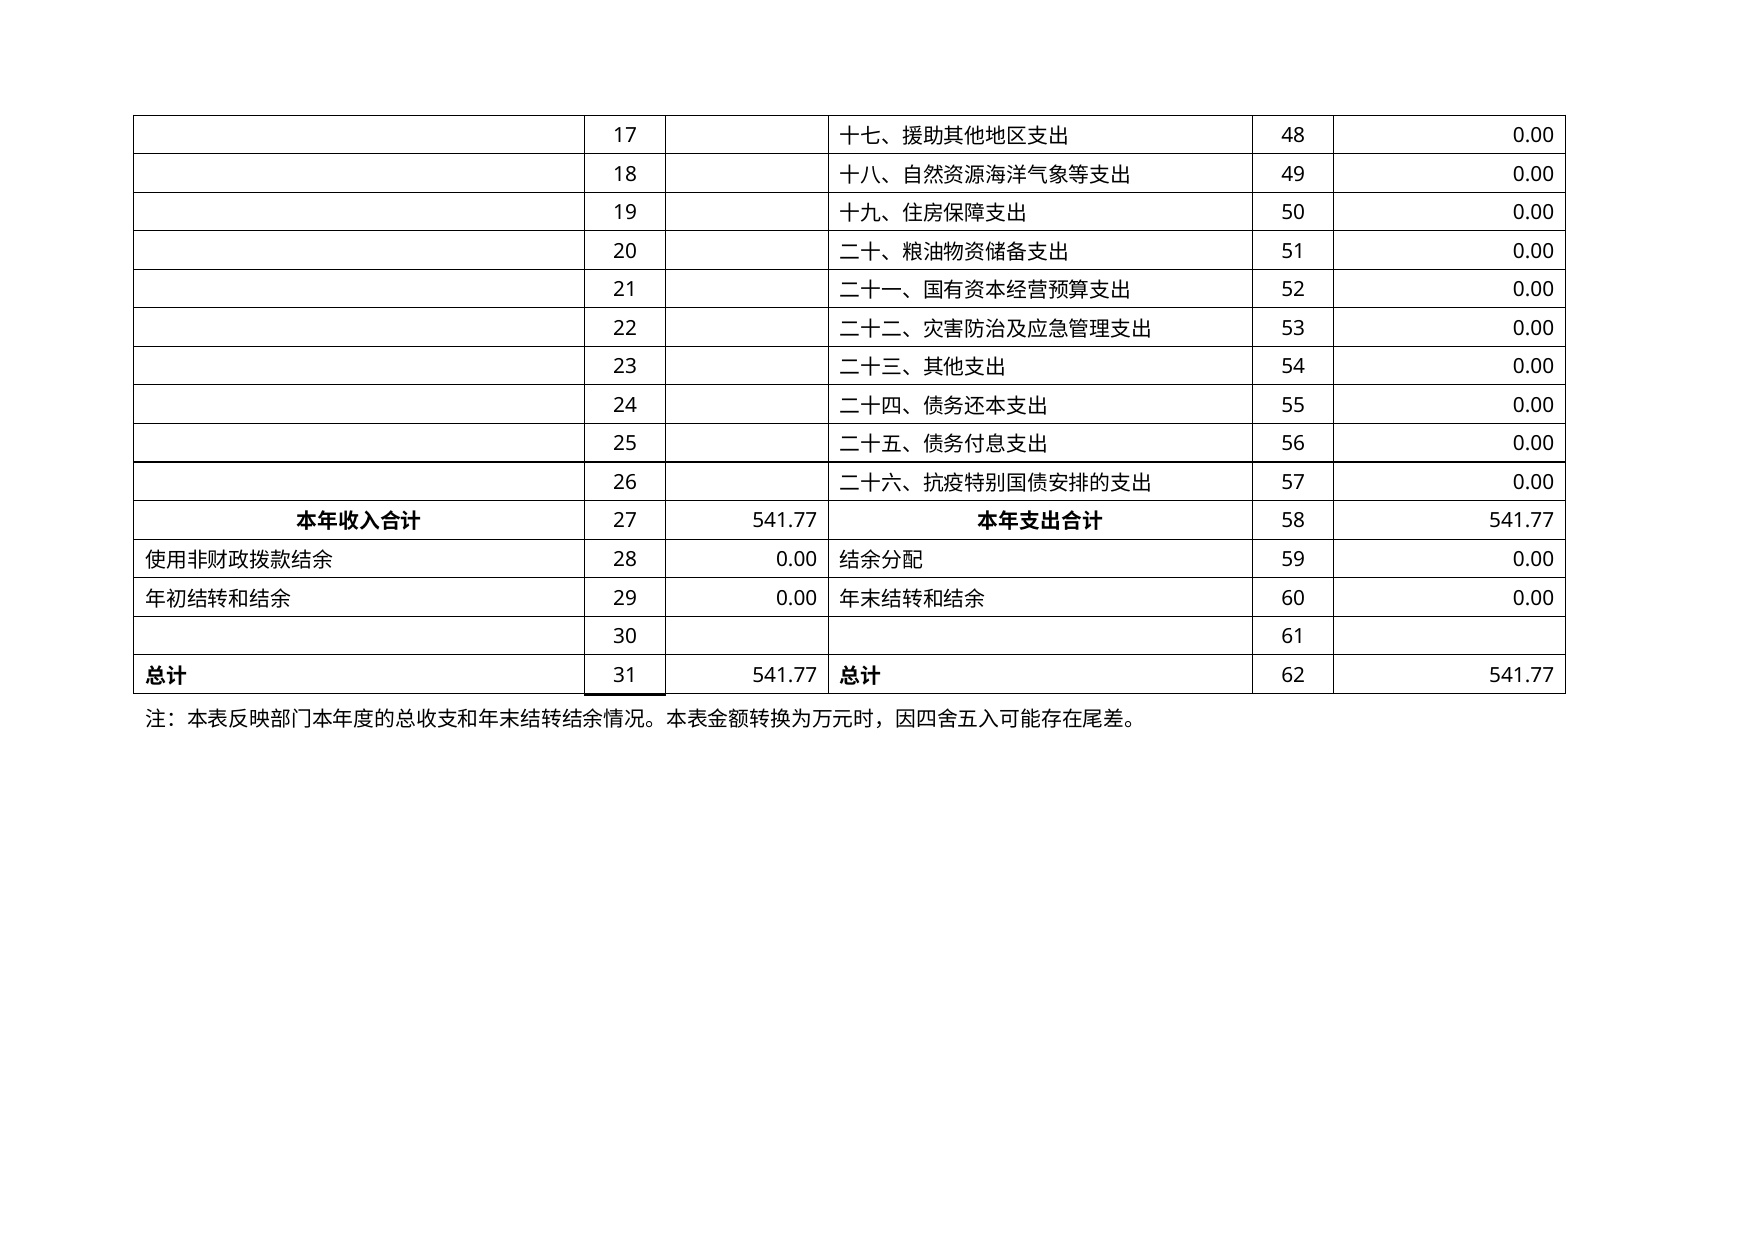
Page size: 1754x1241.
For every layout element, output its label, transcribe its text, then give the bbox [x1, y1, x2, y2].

table_cell [666, 617, 828, 654]
table_cell 58 [1253, 501, 1333, 538]
table_cell 21 [585, 270, 665, 307]
table_cell 60 [1253, 578, 1333, 616]
table_cell 0.00 [1334, 193, 1565, 230]
table_cell [666, 424, 828, 461]
table_cell [666, 193, 828, 230]
table_cell [134, 424, 584, 461]
table_cell 56 [1253, 424, 1333, 461]
table_cell 22 [585, 308, 665, 346]
table_cell 59 [1253, 540, 1333, 577]
table_cell 57 [1253, 463, 1333, 500]
table_cell 27 [585, 501, 665, 538]
table_cell 二十四、债务还本支出 [829, 385, 1252, 423]
table_cell 0.00 [666, 578, 828, 616]
table_cell 0.00 [1334, 231, 1565, 269]
table_cell 19 [585, 193, 665, 230]
table_cell 0.00 [1334, 308, 1565, 346]
table_cell [666, 270, 828, 307]
table_cell 总计 [134, 655, 584, 693]
table_cell [829, 617, 1252, 654]
table_cell [666, 231, 828, 269]
table_cell 61 [1253, 617, 1333, 654]
table_cell 55 [1253, 385, 1333, 423]
table_cell 17 [585, 116, 665, 153]
table_cell 51 [1253, 231, 1333, 269]
table_cell [1334, 617, 1565, 654]
table_cell 0.00 [1334, 270, 1565, 307]
table_cell 年末结转和结余 [829, 578, 1252, 616]
table_cell 十七、援助其他地区支出 [829, 116, 1252, 153]
table_cell 541.77 [1334, 655, 1565, 693]
table_cell 十八、自然资源海洋气象等支出 [829, 154, 1252, 192]
table_cell 541.77 [666, 655, 828, 693]
table_cell 二十一、国有资本经营预算支出 [829, 270, 1252, 307]
table_cell [134, 617, 584, 654]
table_cell [666, 463, 828, 500]
table_cell 62 [1253, 655, 1333, 693]
table_cell 50 [1253, 193, 1333, 230]
table_cell 使用非财政拨款结余 [134, 540, 584, 577]
table_cell 24 [585, 385, 665, 423]
table_cell 本年支出合计 [829, 501, 1252, 538]
table_cell [134, 385, 584, 423]
table_cell 28 [585, 540, 665, 577]
table_cell 0.00 [1334, 385, 1565, 423]
table_cell 29 [585, 578, 665, 616]
table_cell [666, 385, 828, 423]
table_cell 二十二、灾害防治及应急管理支出 [829, 308, 1252, 346]
table_cell 二十五、债务付息支出 [829, 424, 1252, 461]
table_cell 二十六、抗疫特别国债安排的支出 [829, 463, 1252, 500]
table_cell 0.00 [666, 540, 828, 577]
table_cell 26 [585, 463, 665, 500]
table_cell 0.00 [1334, 154, 1565, 192]
table_cell [666, 347, 828, 384]
table_cell 20 [585, 231, 665, 269]
table_cell 十九、住房保障支出 [829, 193, 1252, 230]
table_cell 0.00 [1334, 578, 1565, 616]
table_cell 53 [1253, 308, 1333, 346]
table_cell 25 [585, 424, 665, 461]
table_cell [134, 231, 584, 269]
table_cell [666, 154, 828, 192]
table_cell 18 [585, 154, 665, 192]
table_cell 541.77 [666, 501, 828, 538]
table_cell 541.77 [1334, 501, 1565, 538]
table_cell 注：本表反映部门本年度的总收支和年末结转结余情况。本表金额转换为万元时，因四舍五入可能存在尾差。 [134, 694, 1565, 738]
table_cell 总计 [829, 655, 1252, 693]
table_cell 30 [585, 617, 665, 654]
table_cell [134, 193, 584, 230]
table_cell [134, 116, 584, 153]
table_cell 48 [1253, 116, 1333, 153]
table_cell 52 [1253, 270, 1333, 307]
table_cell 二十、粮油物资储备支出 [829, 231, 1252, 269]
table_cell 54 [1253, 347, 1333, 384]
table_cell [134, 154, 584, 192]
table_cell 0.00 [1334, 463, 1565, 500]
table_cell [666, 116, 828, 153]
table_cell 0.00 [1334, 347, 1565, 384]
table_cell [134, 347, 584, 384]
table_cell [134, 270, 584, 307]
table_cell 年初结转和结余 [134, 578, 584, 616]
table_cell 0.00 [1334, 116, 1565, 153]
table_cell 31 [585, 655, 665, 693]
table_cell [134, 308, 584, 346]
table_cell 0.00 [1334, 540, 1565, 577]
table_cell 0.00 [1334, 424, 1565, 461]
table_cell 本年收入合计 [134, 501, 584, 538]
table_cell [134, 463, 584, 500]
table_cell 二十三、其他支出 [829, 347, 1252, 384]
table_cell [666, 308, 828, 346]
table_cell 49 [1253, 154, 1333, 192]
table_cell 结余分配 [829, 540, 1252, 577]
table_cell 23 [585, 347, 665, 384]
